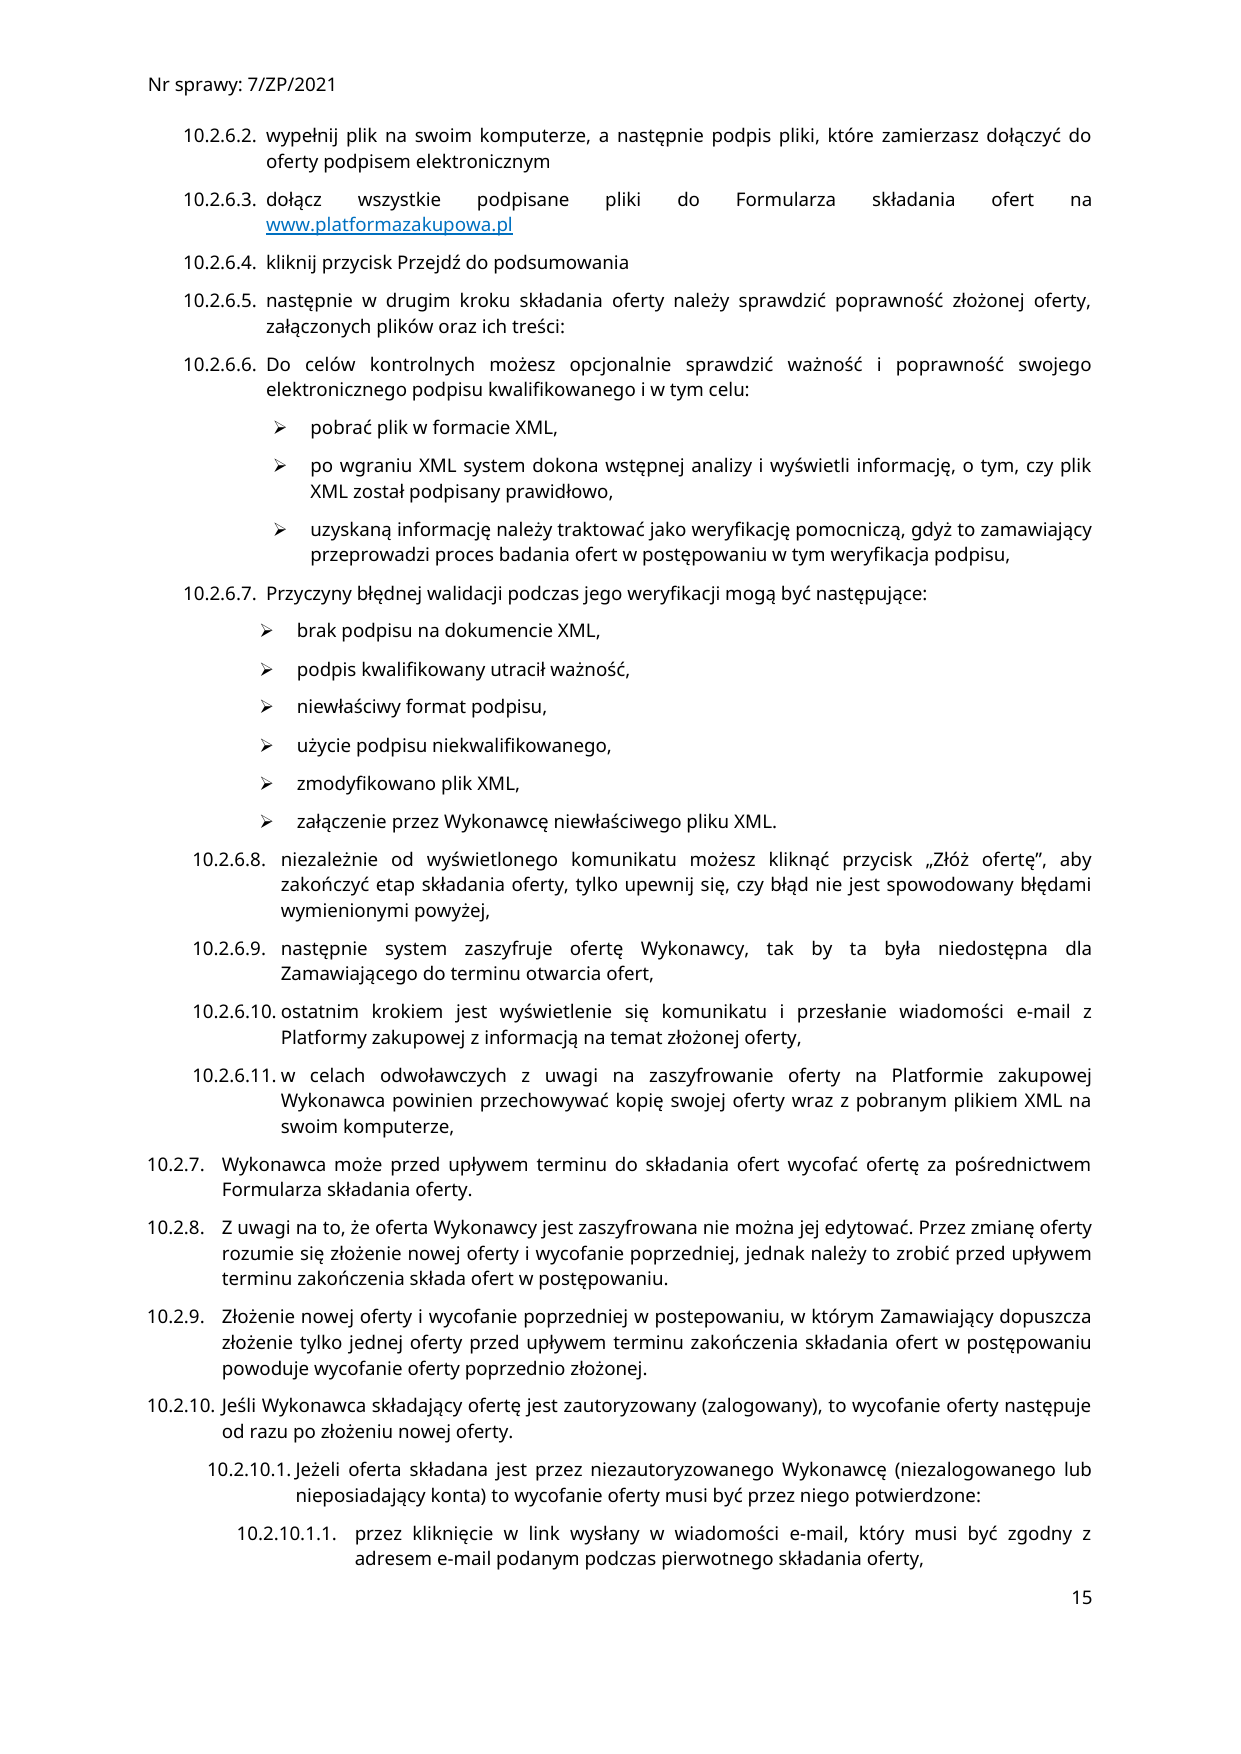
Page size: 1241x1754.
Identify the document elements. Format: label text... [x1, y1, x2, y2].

list uzyskaną informację należy traktować jako weryfikację pomocniczą, gdyż to zamawiający przeprowadzi proces badania ofert w postępowaniu w tym weryfikacja podpisu, [273, 516, 1093, 567]
list Z uwagi na to, że oferta Wykonawcy jest zaszyfrowana nie można jej edytować. Przez zmianę oferty rozumie się złożenie nowej oferty i wycofanie poprzedniej, jednak należy to zrobić przed upływem terminu zakończenia składa ofert w postępowaniu. [147, 1215, 1093, 1291]
list dołącz wszystkie podpisane pliki do Formularza składania ofert na www.platformazakupowa.pl [183, 186, 1093, 237]
list zmodyfikowano plik XML, [259, 770, 1093, 795]
list wypełnij plik na swoim komputerze, a następnie podpis pliki, które zamierzasz dołączyć do oferty podpisem elektronicznym [183, 122, 1093, 173]
list w celach odwoławczych z uwagi na zaszyfrowanie oferty na Platformie zakupowej Wykonawca powinien przechowywać kopię swojej oferty wraz z pobranym plikiem XML na swoim komputerze, [192, 1062, 1093, 1139]
list Złożenie nowej oferty i wycofanie poprzedniej w postepowaniu, w którym Zamawiający dopuszcza złożenie tylko jednej oferty przed upływem terminu zakończenia składania ofert w postępowaniu powoduje wycofanie oferty poprzednio złożonej. [147, 1304, 1093, 1380]
list kliknij przycisk Przejdź do podsumowania [183, 249, 1093, 275]
list pobrać plik w formacie XML, [273, 415, 1093, 440]
list użycie podpisu niekwalifikowanego, [259, 732, 1093, 757]
list podpis kwalifikowany utracił ważność, [259, 656, 1093, 681]
list niewłaściwy format podpisu, [259, 694, 1093, 719]
list następnie system zaszyfruje ofertę Wykonawcy, tak by ta była niedostępna dla Zamawiającego do terminu otwarcia ofert, [192, 935, 1093, 986]
list następnie w drugim kroku składania oferty należy sprawdzić poprawność złożonej oferty, załączonych plików oraz ich treści: [183, 288, 1093, 339]
list brak podpisu na dokumencie XML, [259, 618, 1093, 643]
list niezależnie od wyświetlonego komunikatu możesz kliknąć przycisk „Złóż ofertę”, aby zakończyć etap składania oferty, tylko upewnij się, czy błąd nie jest spowodowany błędami wymienionymi powyżej, [192, 846, 1093, 922]
list Przyczyny błędnej walidacji podczas jego weryfikacji mogą być następujące: [183, 580, 1093, 605]
list ostatnim krokiem jest wyświetlenie się komunikatu i przesłanie wiadomości e-mail z Platformy zakupowej z informacją na temat złożonej oferty, [192, 998, 1093, 1049]
list Wykonawca może przed upływem terminu do składania ofert wycofać ofertę za pośrednictwem Formularza składania oferty. [147, 1151, 1093, 1202]
list załączenie przez Wykonawcę niewłaściwego pliku XML. [259, 808, 1093, 833]
list po wgraniu XML system dokona wstępnej analizy i wyświetli informację, o tym, czy plik XML został podpisany prawidłowo, [273, 453, 1093, 504]
list Jeżeli oferta składana jest przez niezautoryzowanego Wykonawcę (niezalogowanego lub nieposiadający konta) to wycofanie oferty musi być przez niego potwierdzone: [207, 1456, 1093, 1507]
list Do celów kontrolnych możesz opcjonalnie sprawdzić ważność i poprawność swojego elektronicznego podpisu kwalifikowanego i w tym celu: [183, 351, 1093, 402]
list przez kliknięcie w link wysłany w wiadomości e-mail, który musi być zgodny z adresem e-mail podanym podczas pierwotnego składania oferty, [236, 1520, 1093, 1571]
list Jeśli Wykonawca składający ofertę jest zautoryzowany (zalogowany), to wycofanie oferty następuje od razu po złożeniu nowej oferty. [147, 1393, 1093, 1444]
